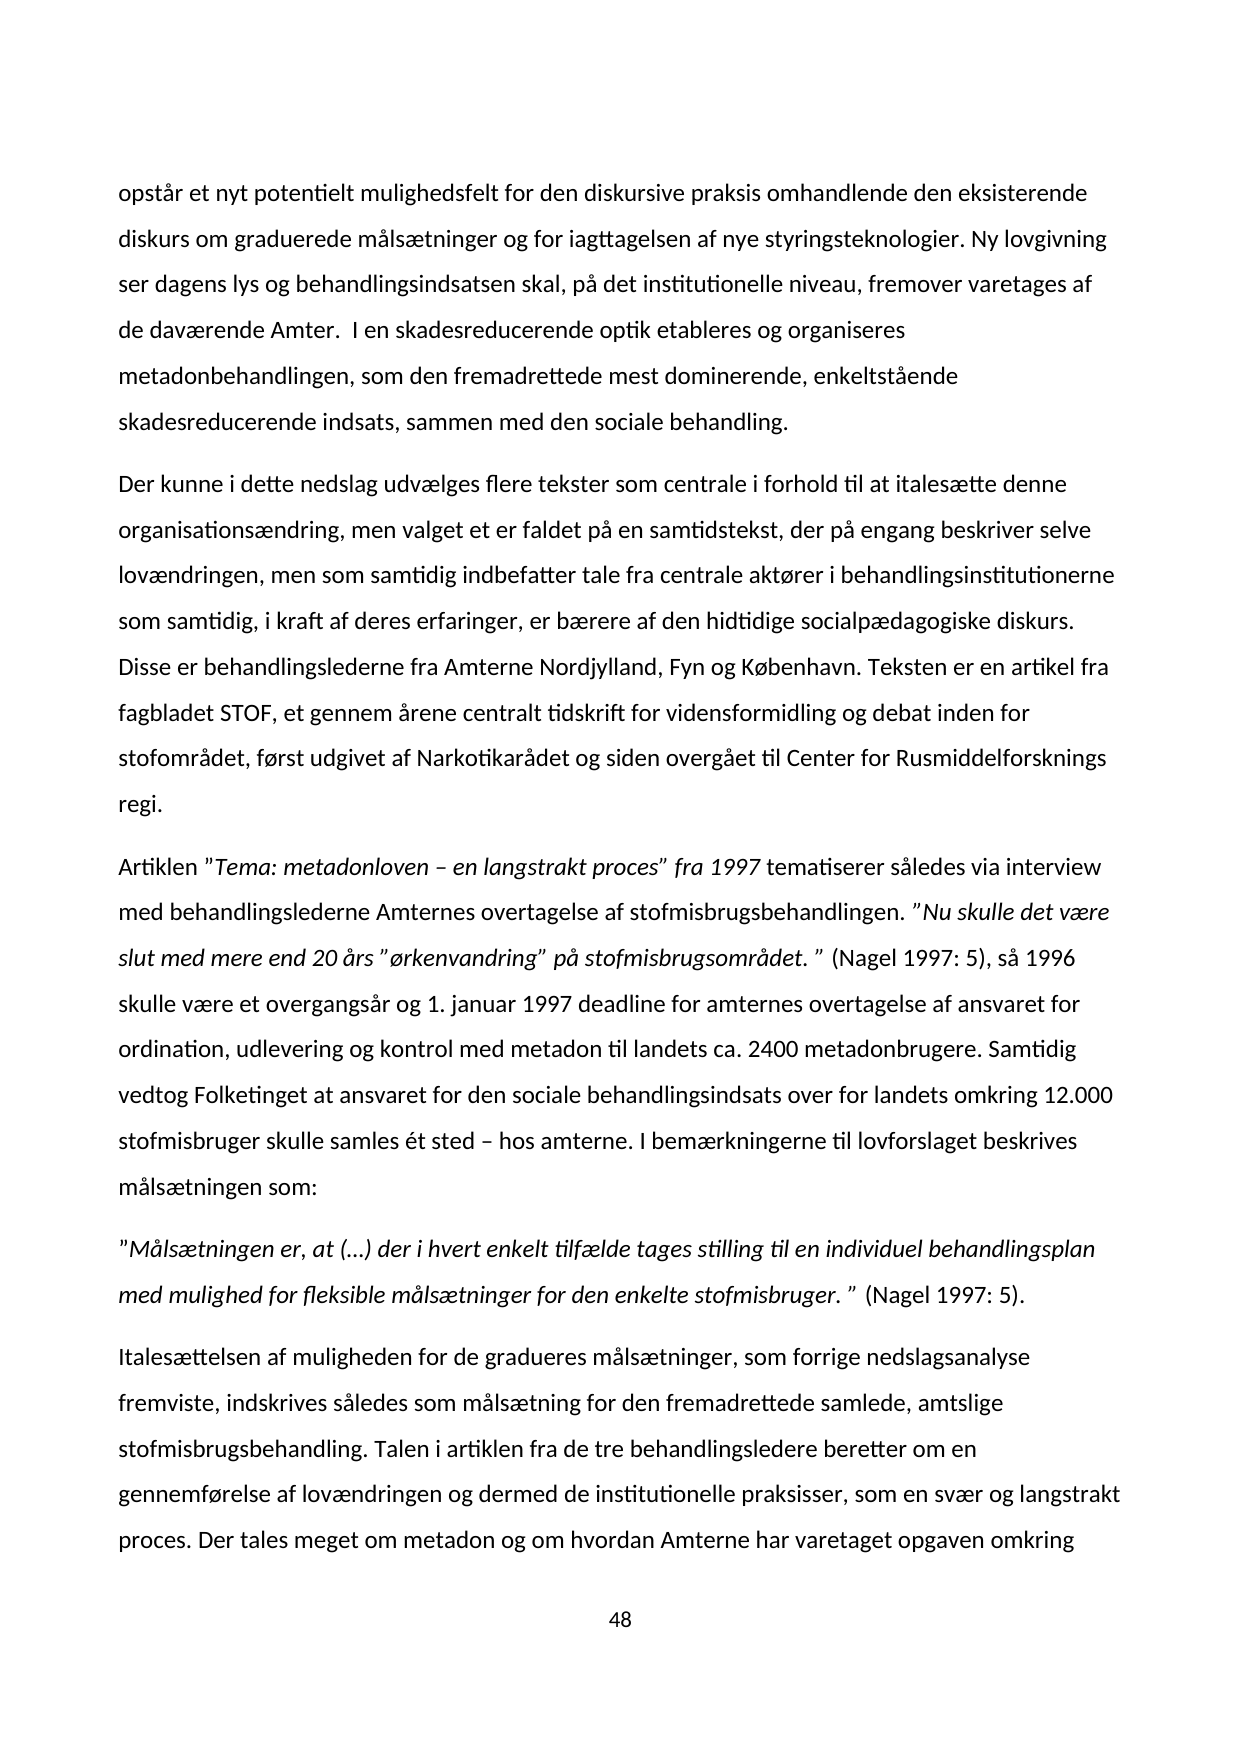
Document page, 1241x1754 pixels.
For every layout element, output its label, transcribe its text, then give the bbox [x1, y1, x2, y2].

text Artiklen ”Tema: metadonloven – en langstrakt proces” fra 1997 tematiserer således via interview med behandlingslederne Amternes overtagelse af stofmisbrugsbehandlingen. ”Nu skulle det være slut med mere end 20 års ”ørkenvandring” på stofmisbrugsområdet. ” (Nagel 1997: 5), så 1996 skulle være et overgangsår og 1. januar 1997 deadline for amternes overtagelse af ansvaret for ordination, udlevering og kontrol med metadon til landets ca. 2400 metadonbrugere. Samtidig vedtog Folketinget at ansvaret for den sociale behandlingsindsats over for landets omkring 12.000 stofmisbruger skulle samles ét sted – hos amterne. I bemærkningerne til lovforslaget beskrives målsætningen som: [118, 851, 1122, 1201]
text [118, 177, 1122, 436]
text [118, 1341, 1122, 1555]
text ”Målsætningen er, at (…) der i hvert enkelt tilfælde tages stilling til en individuel behandlingsplan med mulighed for fleksible målsætninger for den enkelte stofmisbruger. ” (Nagel 1997: 5). [118, 1233, 1122, 1309]
text Der kunne i dette nedslag udvælges flere tekster som centrale i forhold til at italesætte denne organisationsændring, men valget et er faldet på en samtidstekst, der på engang beskriver selve lovændringen, men som samtidig indbefatter tale fra centrale aktører i behandlingsinstitutionerne som samtidig, i kraft af deres erfaringer, er bærere af den hidtidige socialpædagogiske diskurs. Disse er behandlingslederne fra Amterne Nordjylland, Fyn og København. Teksten er en artikel fra fagbladet STOF, et gennem årene centralt tidskrift for vidensformidling og debat inden for stofområdet, først udgivet af Narkotikarådet og siden overgået til Center for Rusmiddelforsknings regi. [118, 468, 1122, 819]
